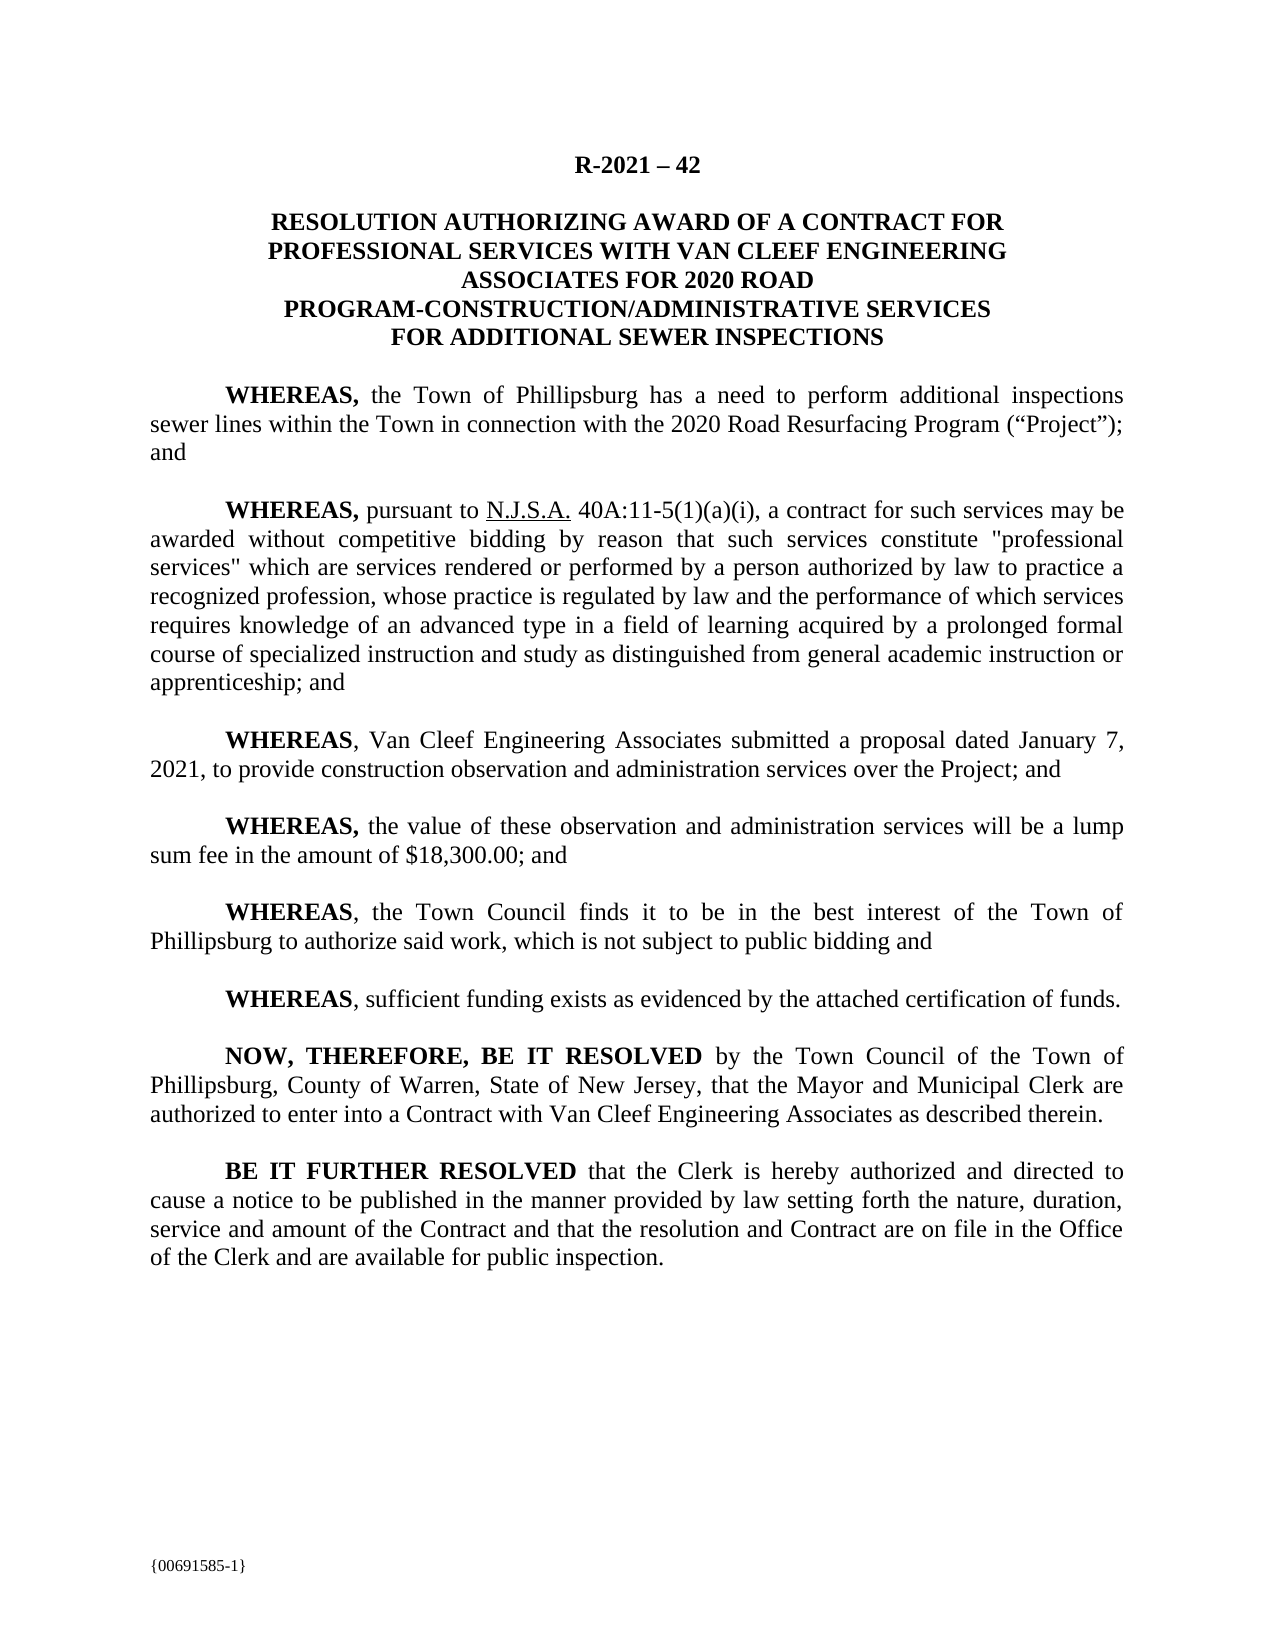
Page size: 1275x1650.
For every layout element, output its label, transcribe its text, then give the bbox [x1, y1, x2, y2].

text WHEREAS, the Town of Phillipsburg has a need to perform additional inspections sewer lines within the Town in connection with the 2020 Road Resurfacing Program (“Project”); and [150, 380, 1125, 466]
text R-2021 – 42 [150, 150, 1125, 179]
text BE IT FURTHER RESOLVED that the Clerk is hereby authorized and directed to cause a notice to be published in the manner provided by law setting forth the nature, duration, service and amount of the Contract and that the resolution and Contract are on file in the Office of the Clerk and are available for public inspection. [150, 1156, 1125, 1271]
text WHEREAS, pursuant to N.J.S.A. 40A:11-5(1)(a)(i), a contract for such services may be awarded without competitive bidding by reason that such services constitute "professional services" which are services rendered or performed by a person authorized by law to practice a recognized profession, whose practice is regulated by law and the performance of which services requires knowledge of an advanced type in a field of learning acquired by a prolonged formal course of specialized instruction and study as distinguished from general academic instruction or apprenticeship; and [150, 495, 1125, 696]
text WHEREAS, the Town Council finds it to be in the best interest of the Town of Phillipsburg to authorize said work, which is not subject to public bidding and [150, 897, 1125, 955]
text WHEREAS, sufficient funding exists as evidenced by the attached certification of funds. [150, 984, 1125, 1012]
text WHEREAS, the value of these observation and administration services will be a lump sum fee in the amount of $18,300.00; and [150, 811, 1125, 869]
text NOW, THEREFORE, BE IT RESOLVED by the Town Council of the Town of Phillipsburg, County of Warren, State of New Jersey, that the Mayor and Municipal Clerk are authorized to enter into a Contract with Van Cleef Engineering Associates as described therein. [150, 1041, 1125, 1127]
text RESOLUTION AUTHORIZING AWARD OF A CONTRACT FOR PROFESSIONAL SERVICES WITH VAN CLEEF ENGINEERING ASSOCIATES FOR 2020 ROAD PROGRAM-CONSTRUCTION/ADMINISTRATIVE SERVICES FOR ADDITIONAL SEWER INSPECTIONS [262, 207, 1012, 351]
text WHEREAS, Van Cleef Engineering Associates submitted a proposal dated January 7, 2021, to provide construction observation and administration services over the Project; and [150, 725, 1125, 782]
